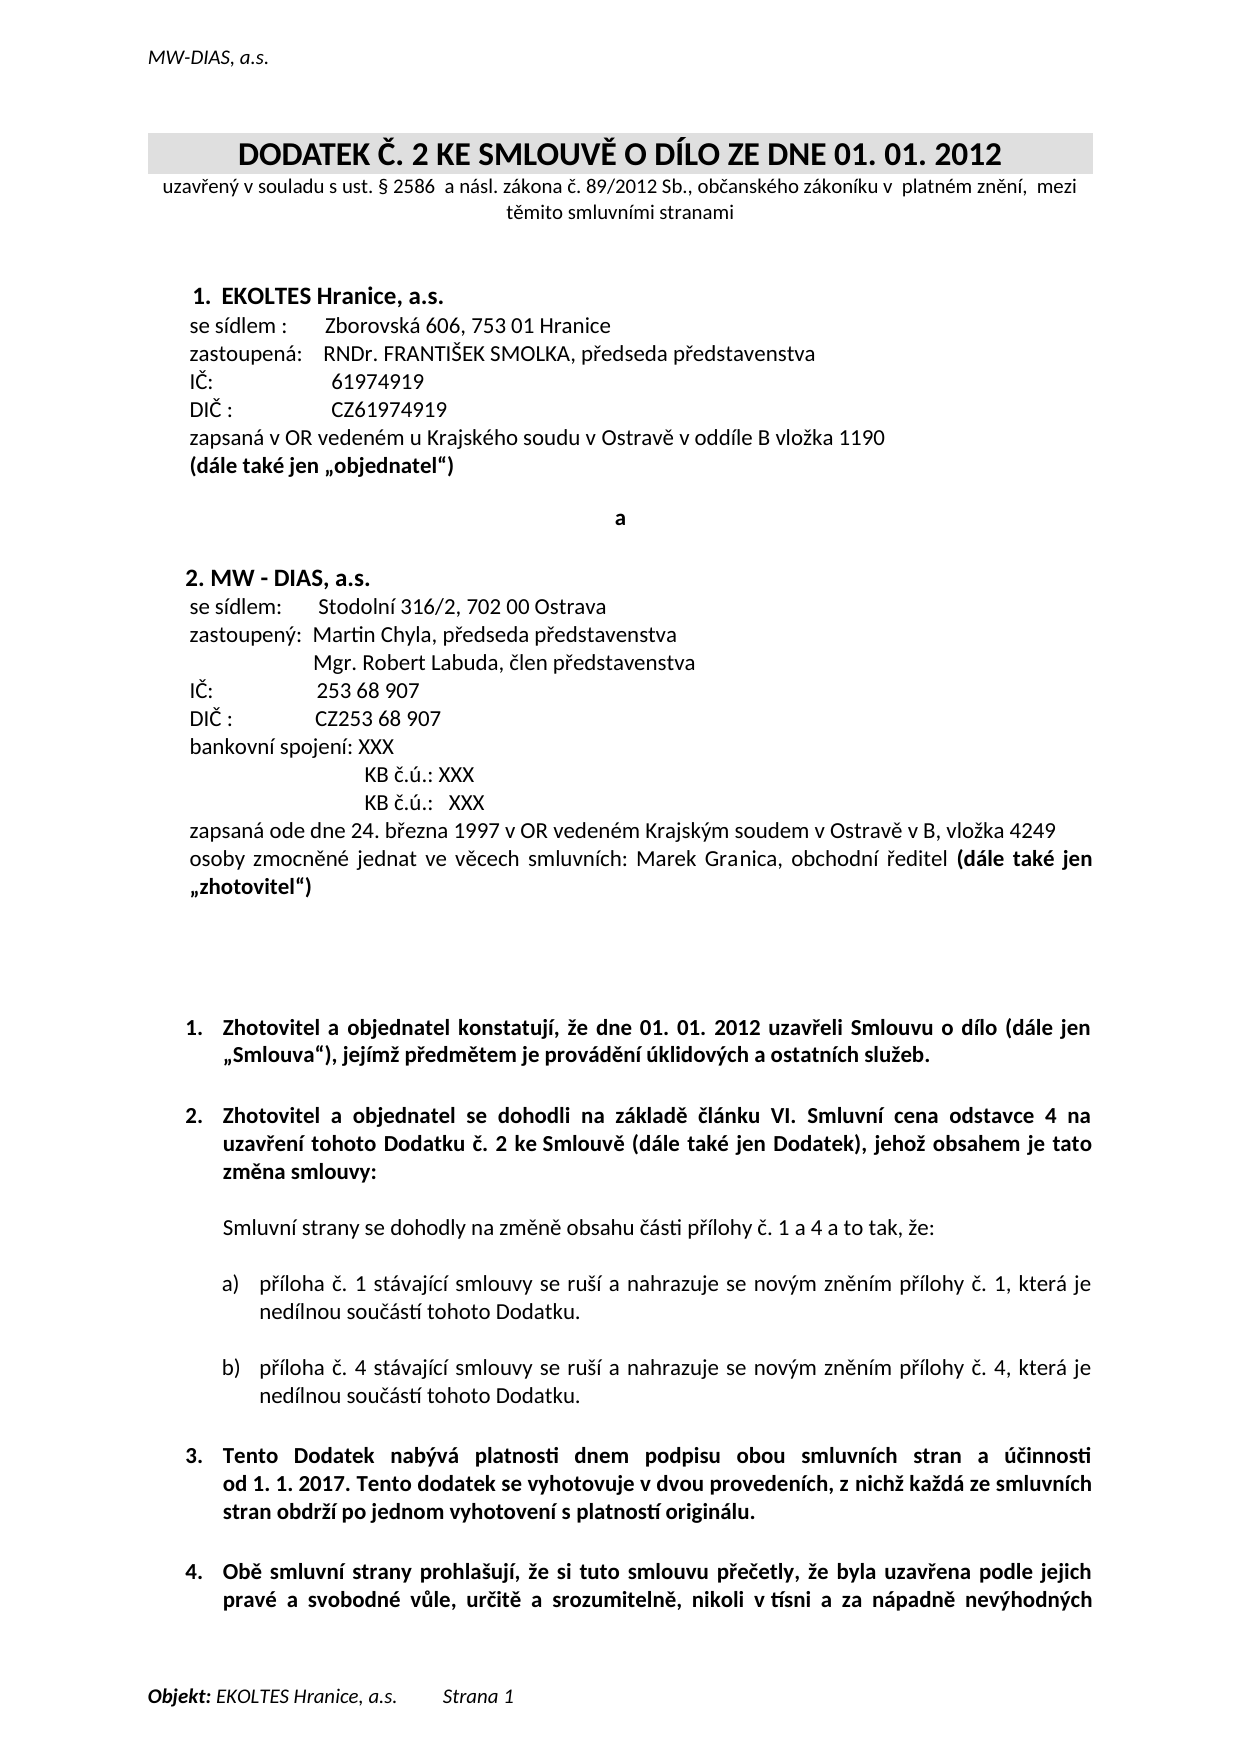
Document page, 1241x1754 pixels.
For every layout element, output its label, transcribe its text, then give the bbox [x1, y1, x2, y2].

text zapsaná ode dne 24. března 1997 v OR vedeném Krajským soudem v Ostravě v B, vložka 4249 [189, 816, 1093, 844]
text Mgr. Robert Labuda, člen představenstva [189, 648, 1093, 676]
text KB č.ú.: XXX [189, 788, 1093, 816]
list Zhotovitel a objednatel konstatují, že dne 01. 01. 2012 uzavřeli Smlouvu o dílo (dále jen „Smlouva“), jejímž předmětem je provádění úklidových a ostatních služeb. [185, 1013, 1093, 1069]
text DIČ : CZ253 68 907 [189, 704, 1093, 732]
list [185, 1557, 1093, 1613]
text se sídlem : Zborovská 606, 753 01 Hranice [189, 311, 1093, 339]
list Zhotovitel a objednatel se dohodli na základě článku VI. Smluvní cena odstavce 4 na uzavření tohoto Dodatku č. 2 ke Smlouvě (dále také jen Dodatek), jehož obsahem je tato změna smlouvy: [185, 1101, 1093, 1185]
text DIČ : CZ61974919 [189, 395, 1093, 423]
text IČ: 253 68 907 [189, 676, 1093, 704]
text IČ: 61974919 [189, 367, 1093, 395]
text osoby zmocněné jednat ve věcech smluvních: Marek Granica, obchodní ředitel (dále také jen „zhotovitel“) [189, 844, 1093, 901]
list příloha č. 4 stávající smlouvy se ruší a nahrazuje se novým zněním přílohy č. 4, která je nedílnou součástí tohoto Dodatku. [222, 1353, 1093, 1409]
text (dále také jen „objednatel“) [189, 451, 1093, 479]
text KB č.ú.: XXX [189, 760, 1093, 788]
list EKOLTES Hranice, a.s. [192, 281, 1093, 311]
text bankovní spojení: XXX [189, 732, 1093, 760]
text a [148, 503, 1093, 531]
list Tento Dodatek nabývá platnosti dnem podpisu obou smluvních stran a účinnosti od 1. 1. 2017. Tento dodatek se vyhotovuje v dvou provedeních, z nichž každá ze smluvních stran obdrží po jednom vyhotovení s platností originálu. [185, 1441, 1093, 1525]
text zastoupená: RNDr. FRANTIŠEK SMOLKA, předseda představenstva [189, 339, 1093, 367]
list Smluvní strany se dohodly na změně obsahu části přílohy č. 1 a 4 a to tak, že: [223, 1213, 1093, 1241]
text 2. MW - DIAS, a.s. [185, 562, 1093, 592]
list příloha č. 1 stávající smlouvy se ruší a nahrazuje se novým zněním přílohy č. 1, která je nedílnou součástí tohoto Dodatku. [222, 1269, 1093, 1325]
text uzavřený v souladu s ust. § 2586 a násl. zákona č. 89/2012 Sb., občanského zákoníku v platném znění, mezi těmito smluvními stranami [148, 174, 1093, 224]
text zapsaná v OR vedeném u Krajského soudu v Ostravě v oddíle B vložka 1190 [189, 423, 1093, 451]
text se sídlem: Stodolní 316/2, 702 00 Ostrava [189, 592, 1093, 620]
text zastoupený: Martin Chyla, předseda představenstva [189, 620, 1093, 648]
text DODATEK č. 2 ke smlouvě o dílo ze dne 01. 01. 2012 [148, 133, 1093, 174]
